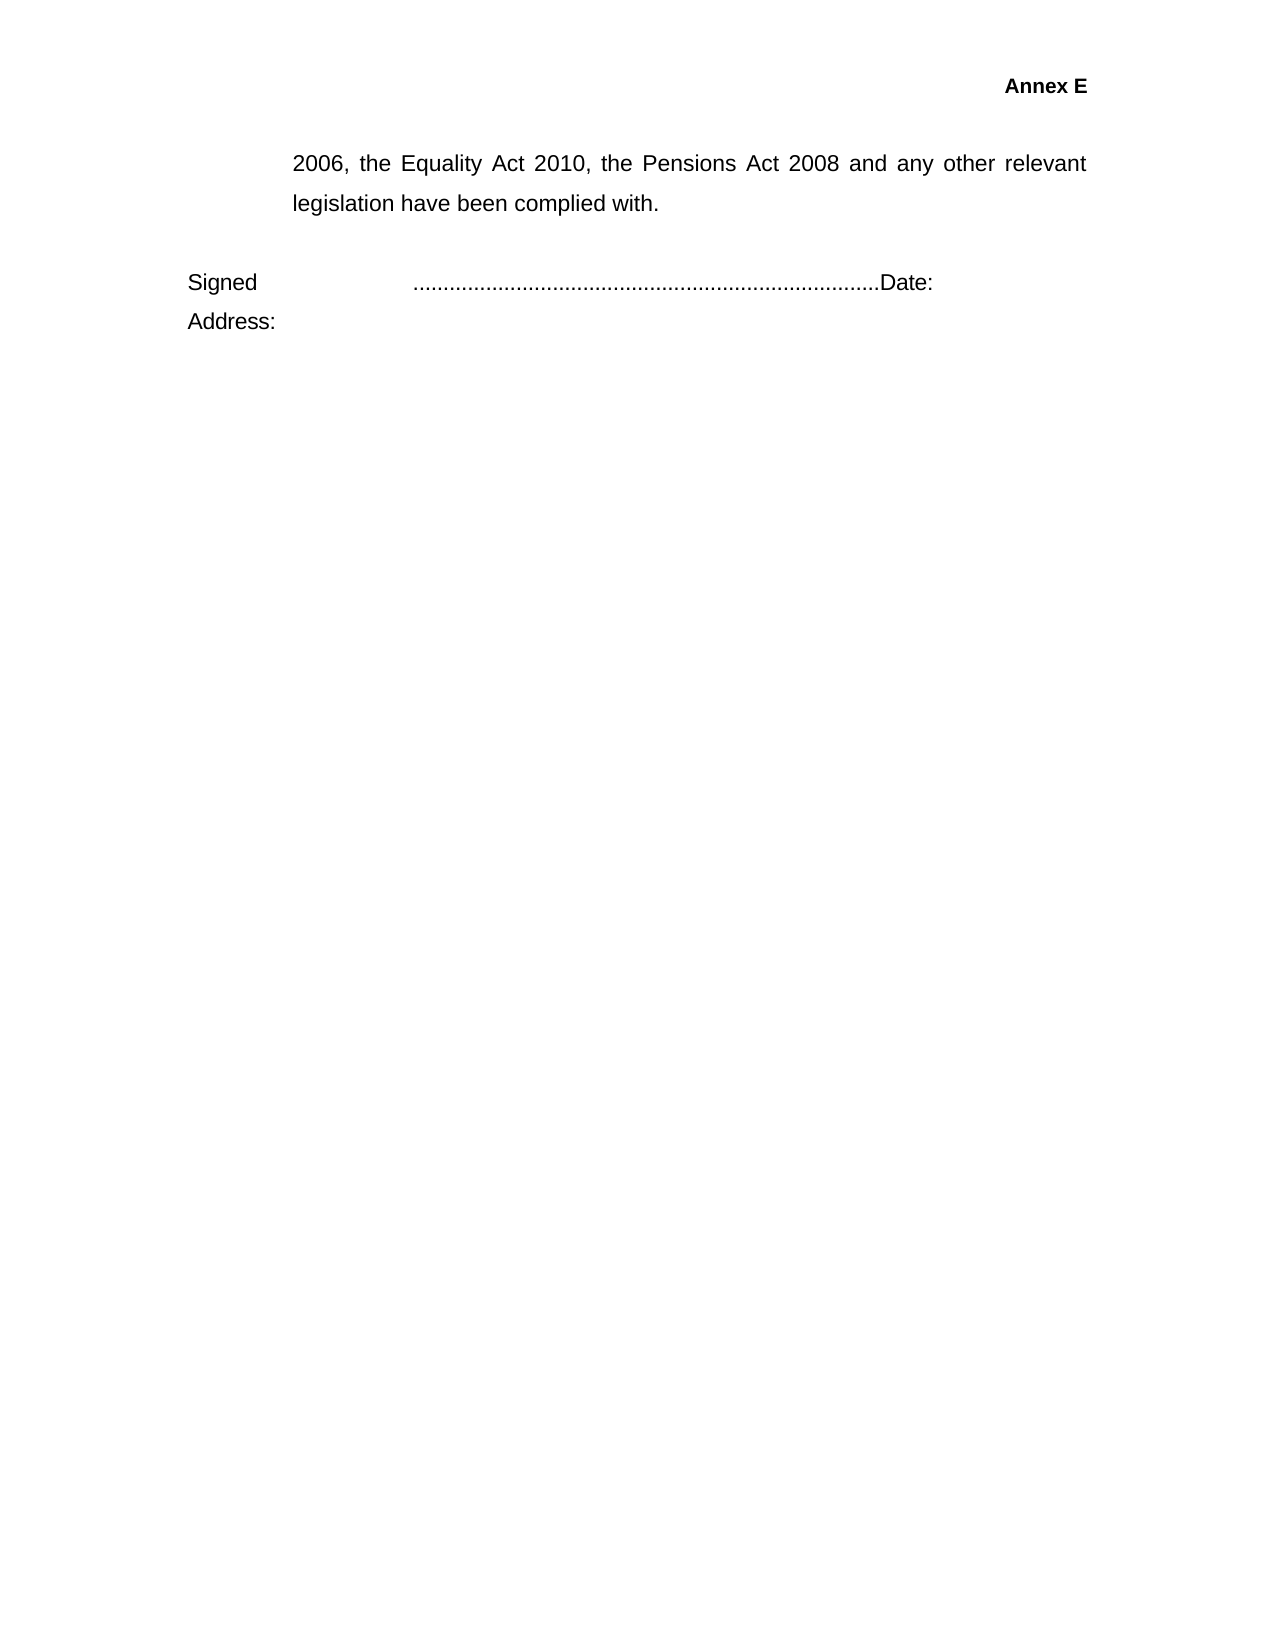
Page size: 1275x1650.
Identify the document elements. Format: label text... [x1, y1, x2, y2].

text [187, 150, 1087, 216]
text Signed .............................................................................Date: [187, 268, 1087, 295]
text Address: [187, 308, 1087, 334]
